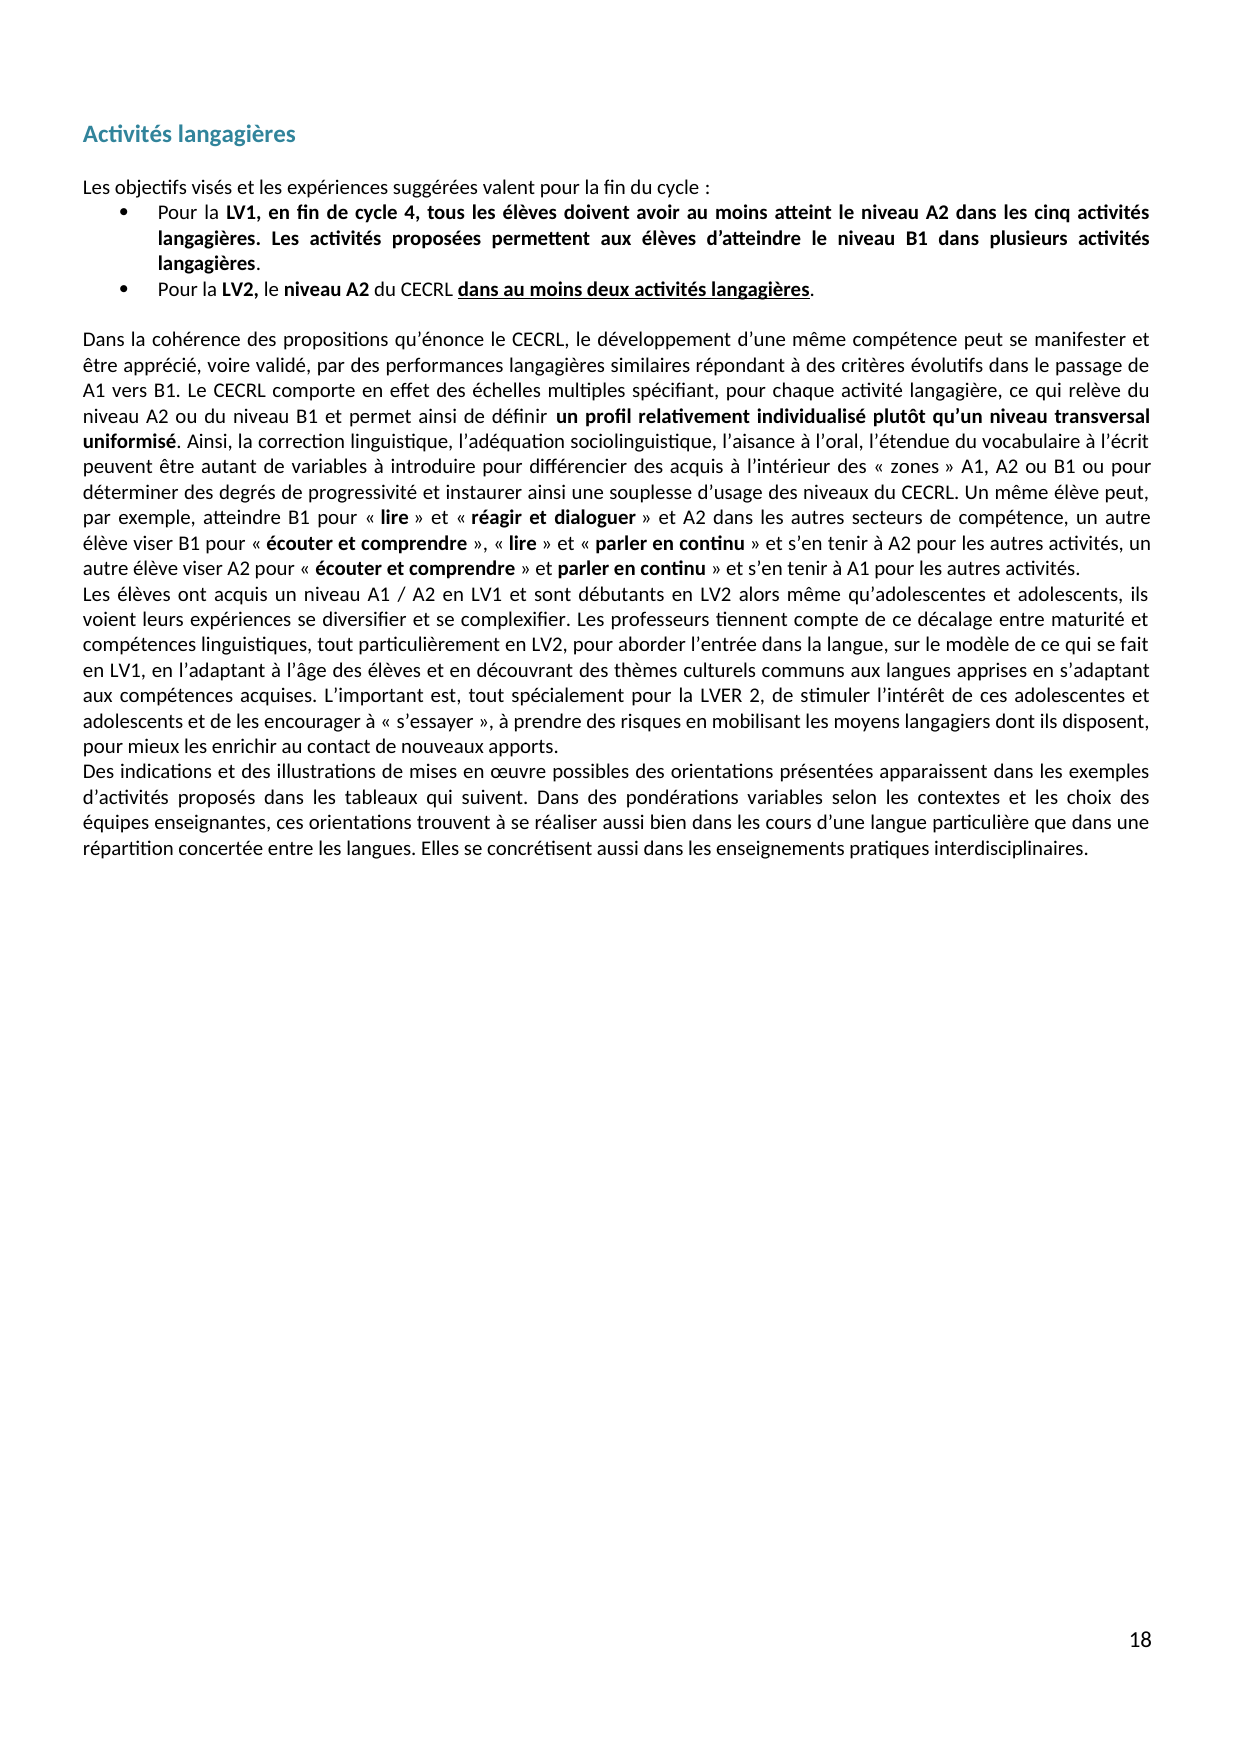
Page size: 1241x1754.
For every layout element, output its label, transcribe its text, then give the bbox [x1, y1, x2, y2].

text Activités langagières [83, 118, 1152, 149]
list Pour la LV2, le niveau A2 du CECRL dans au moins deux activités langagières. [120, 276, 1152, 301]
text Des indications et des illustrations de mises en œuvre possibles des orientations présentées apparaissent dans les exemples d’activités proposés dans les tableaux qui suivent. Dans des pondérations variables selon les contextes et les choix des équipes enseignantes, ces orientations trouvent à se réaliser aussi bien dans les cours d’une langue particulière que dans une répartition concertée entre les langues. Elles se concrétisent aussi dans les enseignements pratiques interdisciplinaires. [83, 759, 1152, 860]
text Les élèves ont acquis un niveau A1 / A2 en LV1 et sont débutants en LV2 alors même qu’adolescentes et adolescents, ils voient leurs expériences se diversifier et se complexifier. Les professeurs tiennent compte de ce décalage entre maturité et compétences linguistiques, tout particulièrement en LV2, pour aborder l’entrée dans la langue, sur le modèle de ce qui se fait en LV1, en l’adaptant à l’âge des élèves et en découvrant des thèmes culturels communs aux langues apprises en s’adaptant aux compétences acquises. L’important est, tout spécialement pour la LVER 2, de stimuler l’intérêt de ces adolescentes et adolescents et de les encourager à « s’essayer », à prendre des risques en mobilisant les moyens langagiers dont ils disposent, pour mieux les enrichir au contact de nouveaux apports. [83, 581, 1152, 759]
text Dans la cohérence des propositions qu’énonce le CECRL, le développement d’une même compétence peut se manifester et être apprécié, voire validé, par des performances langagières similaires répondant à des critères évolutifs dans le passage de A1 vers B1. Le CECRL comporte en effet des échelles multiples spécifiant, pour chaque activité langagière, ce qui relève du niveau A2 ou du niveau B1 et permet ainsi de définir un profil relativement individualisé plutôt qu’un niveau transversal uniformisé. Ainsi, la correction linguistique, l’adéquation sociolinguistique, l’aisance à l’oral, l’étendue du vocabulaire à l’écrit peuvent être autant de variables à introduire pour différencier des acquis à l’intérieur des « zones » A1, A2 ou B1 ou pour déterminer des degrés de progressivité et instaurer ainsi une souplesse d’usage des niveaux du CECRL. Un même élève peut, par exemple, atteindre B1 pour « lire » et « réagir et dialoguer » et A2 dans les autres secteurs de compétence, un autre élève viser B1 pour « écouter et comprendre », « lire » et « parler en continu » et s’en tenir à A2 pour les autres activités, un autre élève viser A2 pour « écouter et comprendre » et parler en continu » et s’en tenir à A1 pour les autres activités. [83, 327, 1152, 581]
text Les objectifs visés et les expériences suggérées valent pour la fin du cycle : [83, 174, 1152, 199]
list Pour la LV1, en fin de cycle 4, tous les élèves doivent avoir au moins atteint le niveau A2 dans les cinq activités langagières. Les activités proposées permettent aux élèves d’atteindre le niveau B1 dans plusieurs activités langagières. [120, 199, 1152, 276]
